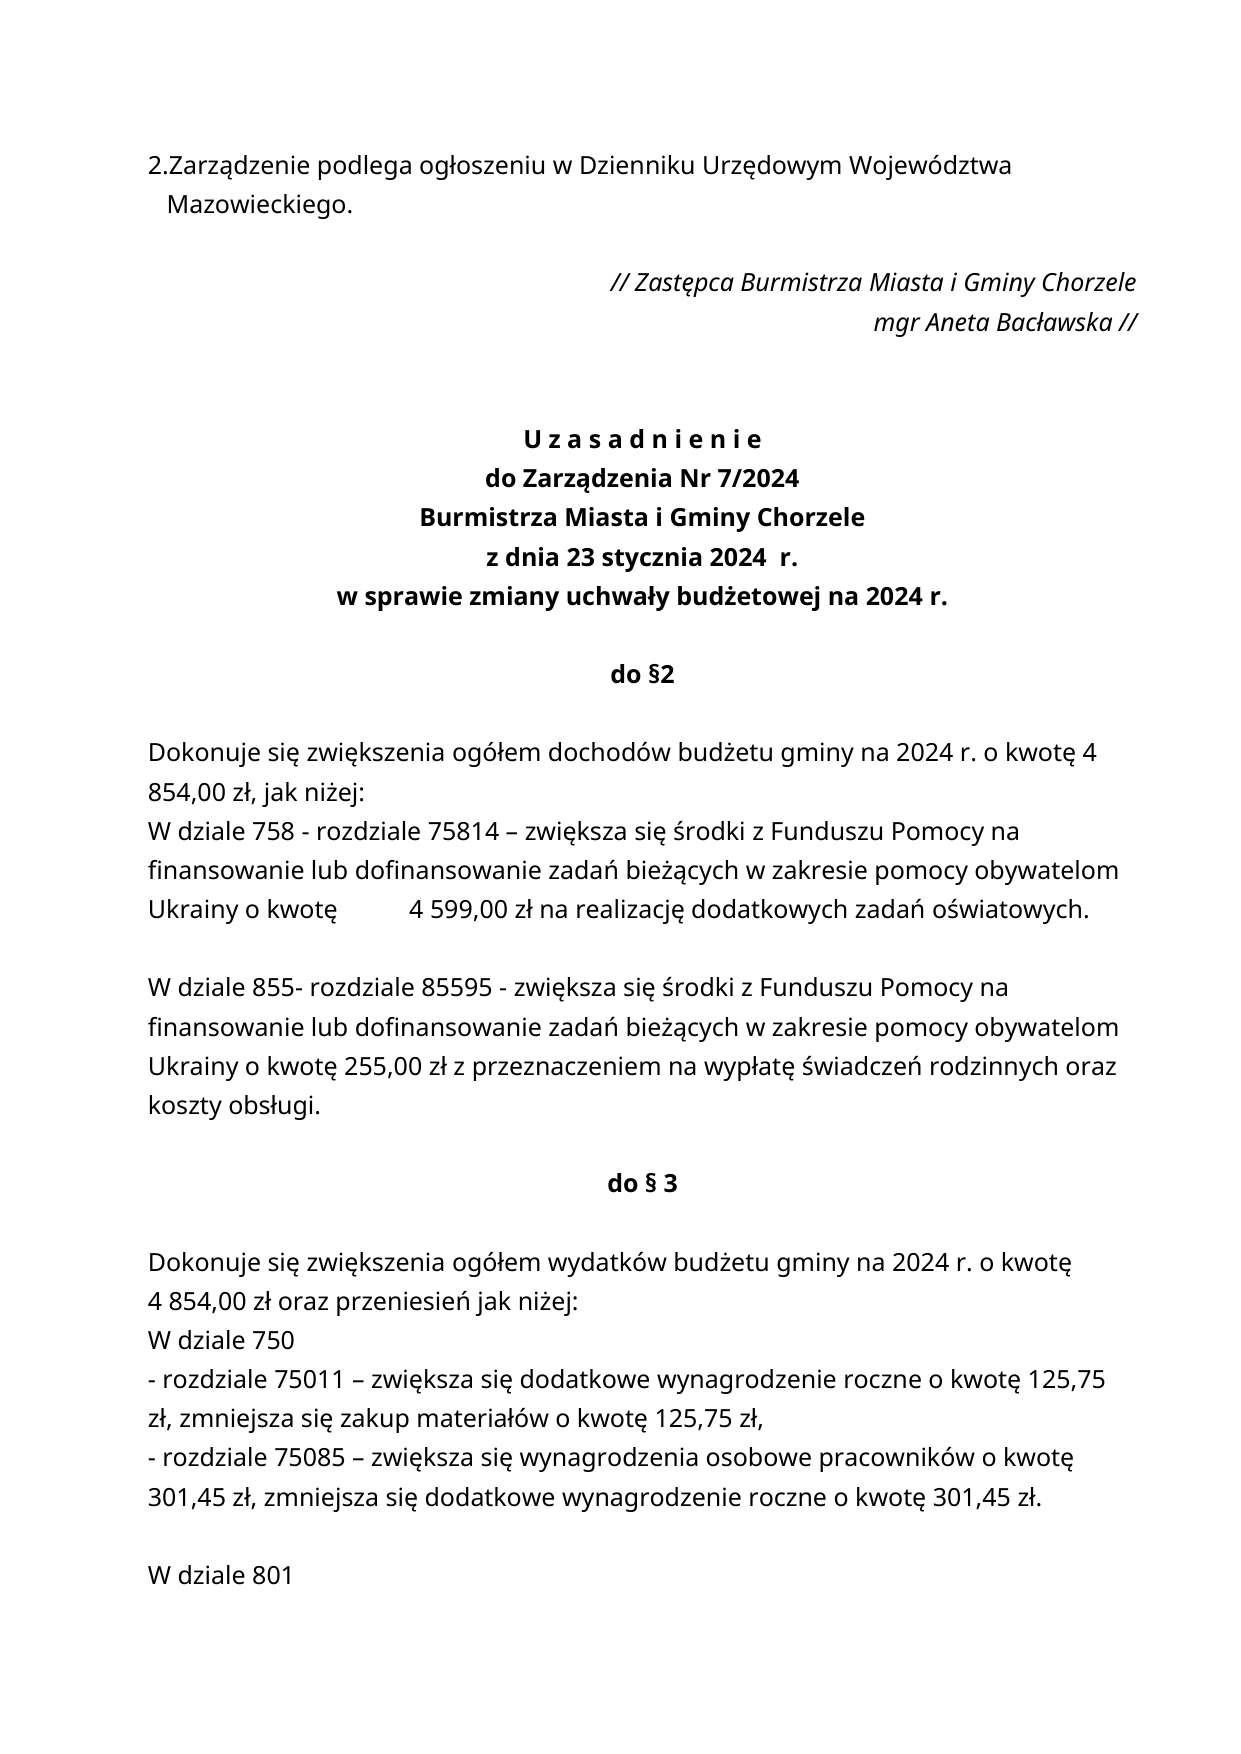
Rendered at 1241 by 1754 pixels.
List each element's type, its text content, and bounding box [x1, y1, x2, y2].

text w sprawie zmiany uchwały budżetowej na 2024 r. [148, 578, 1137, 612]
text do § 3 [148, 1166, 1137, 1200]
text W dziale 801 [148, 1558, 1137, 1592]
text mgr Aneta Bacławska // [148, 304, 1137, 338]
text Burmistrza Miasta i Gminy Chorzele [148, 500, 1137, 534]
text do §2 [148, 657, 1137, 691]
text // Zastępca Burmistrza Miasta i Gminy Chorzele [148, 265, 1137, 299]
text - rozdziale 75085 – zwiększa się wynagrodzenia osobowe pracowników o kwotę 301,45 zł, zmniejsza się dodatkowe wynagrodzenie roczne o kwotę 301,45 zł. [148, 1440, 1137, 1513]
text Dokonuje się zwiększenia ogółem wydatków budżetu gminy na 2024 r. o kwotę 4 854,00 zł oraz przeniesień jak niżej: [148, 1244, 1137, 1317]
text W dziale 758 - rozdziale 75814 – zwiększa się środki z Funduszu Pomocy na finansowanie lub dofinansowanie zadań bieżących w zakresie pomocy obywatelom Ukrainy o kwotę 4 599,00 zł na realizację dodatkowych zadań oświatowych. [148, 813, 1137, 926]
text z dnia 23 stycznia 2024 r. [148, 539, 1137, 573]
text U z a s a d n i e n i e [148, 422, 1137, 456]
text W dziale 855- rozdziale 85595 - zwiększa się środki z Funduszu Pomocy na finansowanie lub dofinansowanie zadań bieżących w zakresie pomocy obywatelom Ukrainy o kwotę 255,00 zł z przeznaczeniem na wypłatę świadczeń rodzinnych oraz koszty obsługi. [148, 970, 1137, 1122]
text 2.Zarządzenie podlega ogłoszeniu w Dzienniku Urzędowym Województwa Mazowieckiego. [148, 148, 1137, 221]
text do Zarządzenia Nr 7/2024 [148, 461, 1137, 495]
text W dziale 750 [148, 1323, 1137, 1357]
text Dokonuje się zwiększenia ogółem dochodów budżetu gminy na 2024 r. o kwotę 4 854,00 zł, jak niżej: [148, 735, 1137, 808]
text - rozdziale 75011 – zwiększa się dodatkowe wynagrodzenie roczne o kwotę 125,75 zł, zmniejsza się zakup materiałów o kwotę 125,75 zł, [148, 1362, 1137, 1435]
